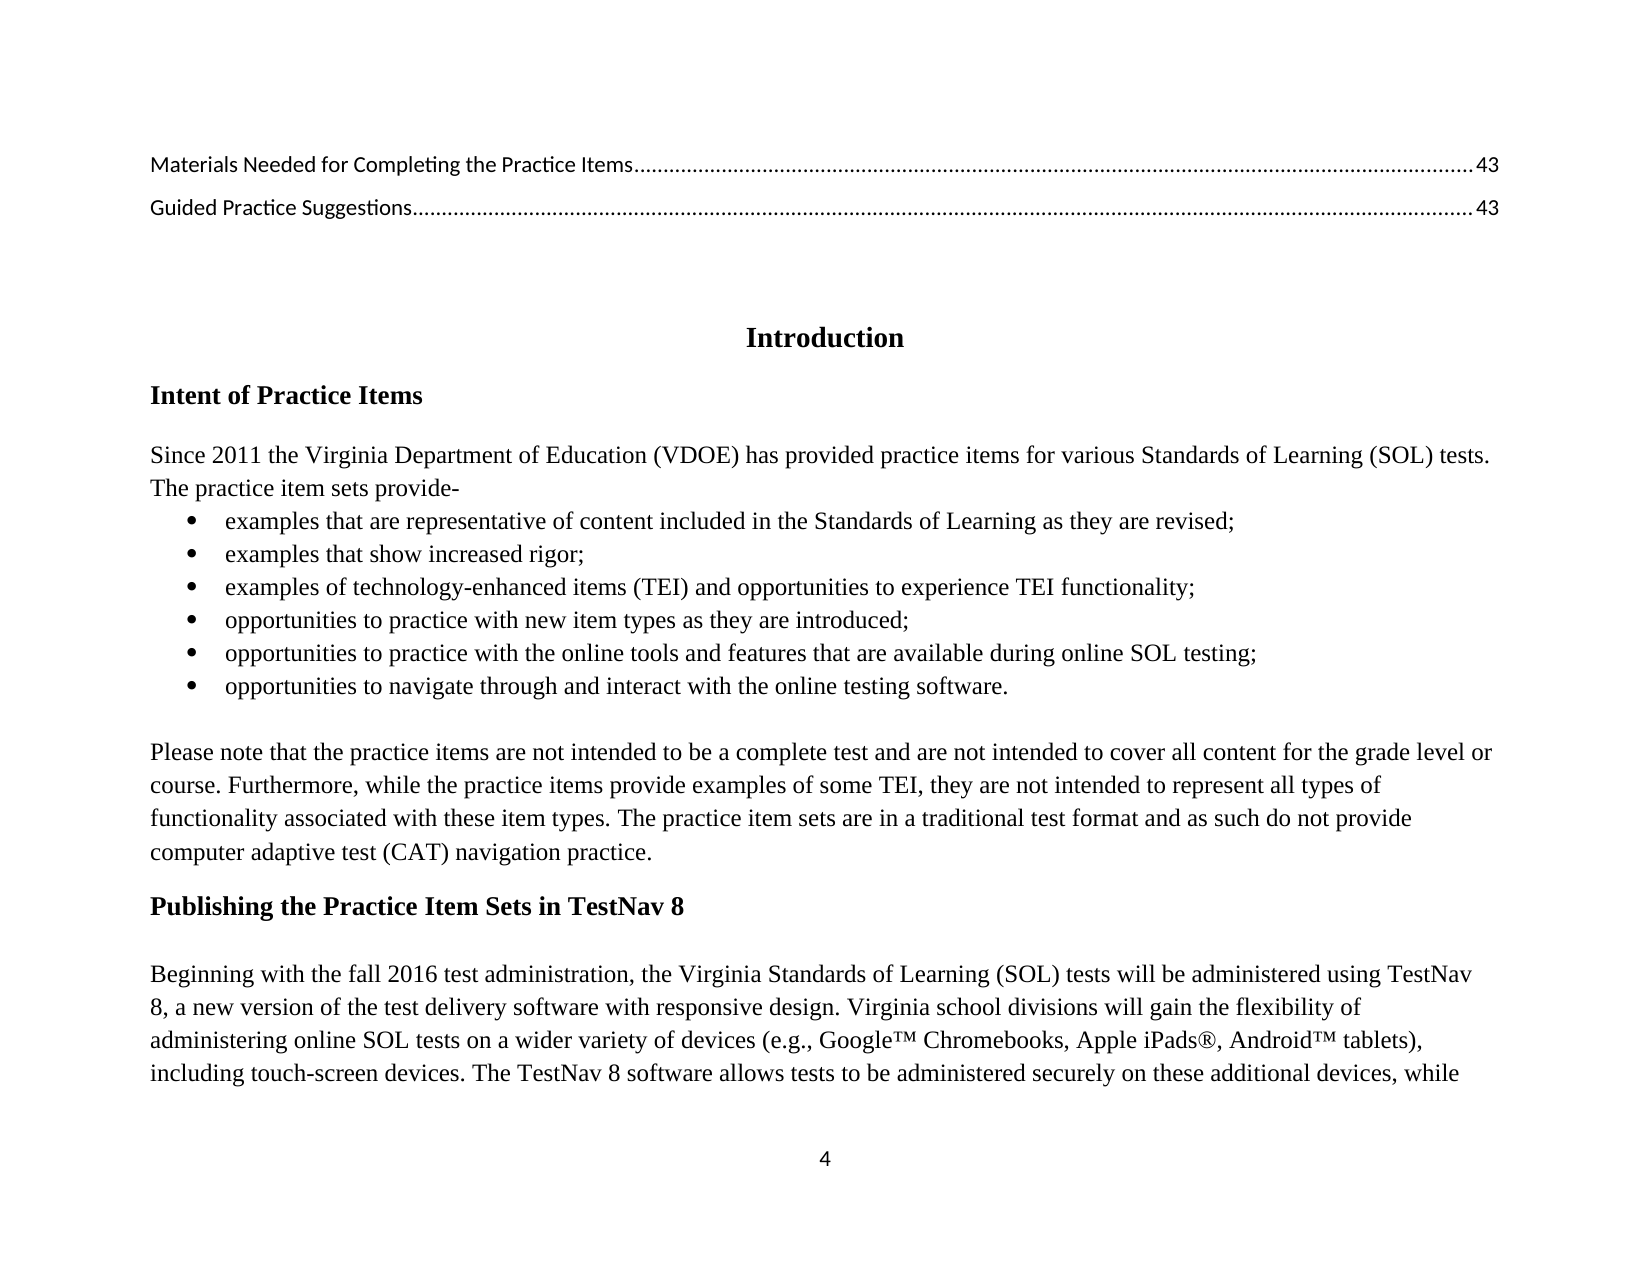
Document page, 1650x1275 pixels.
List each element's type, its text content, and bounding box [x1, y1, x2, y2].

list opportunities to practice with the online tools and features that are available during online SOL testing; [187, 638, 1500, 667]
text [150, 959, 1491, 1087]
subtitle Intent of Practice Items [150, 379, 1500, 411]
subtitle Publishing the Practice Item Sets in TestNav 8 [150, 890, 1500, 922]
text Please note that the practice items are not intended to be a complete test and are not intended to cover all content for the grade level or course. Furthermore, while the practice items provide examples of some TEI, they are not intended to represent all types of functionality associated with these item types. The practice item sets are in a traditional test format and as such do not provide computer adaptive test (CAT) navigation practice. [150, 737, 1500, 865]
list opportunities to navigate through and interact with the online testing software. [187, 671, 1500, 700]
list examples that are representative of content included in the Standards of Learning as they are revised; [187, 506, 1500, 535]
list examples that show increased rigor; [187, 539, 1500, 568]
list examples of technology-enhanced items (TEI) and opportunities to experience TEI functionality; [187, 572, 1500, 601]
list opportunities to practice with new item types as they are introduced; [187, 605, 1500, 634]
text Since 2011 the Virginia Department of Education (VDOE) has provided practice items for various Standards of Learning (SOL) tests. The practice item sets provide- [150, 440, 1500, 502]
subtitle Introduction [150, 320, 1500, 354]
